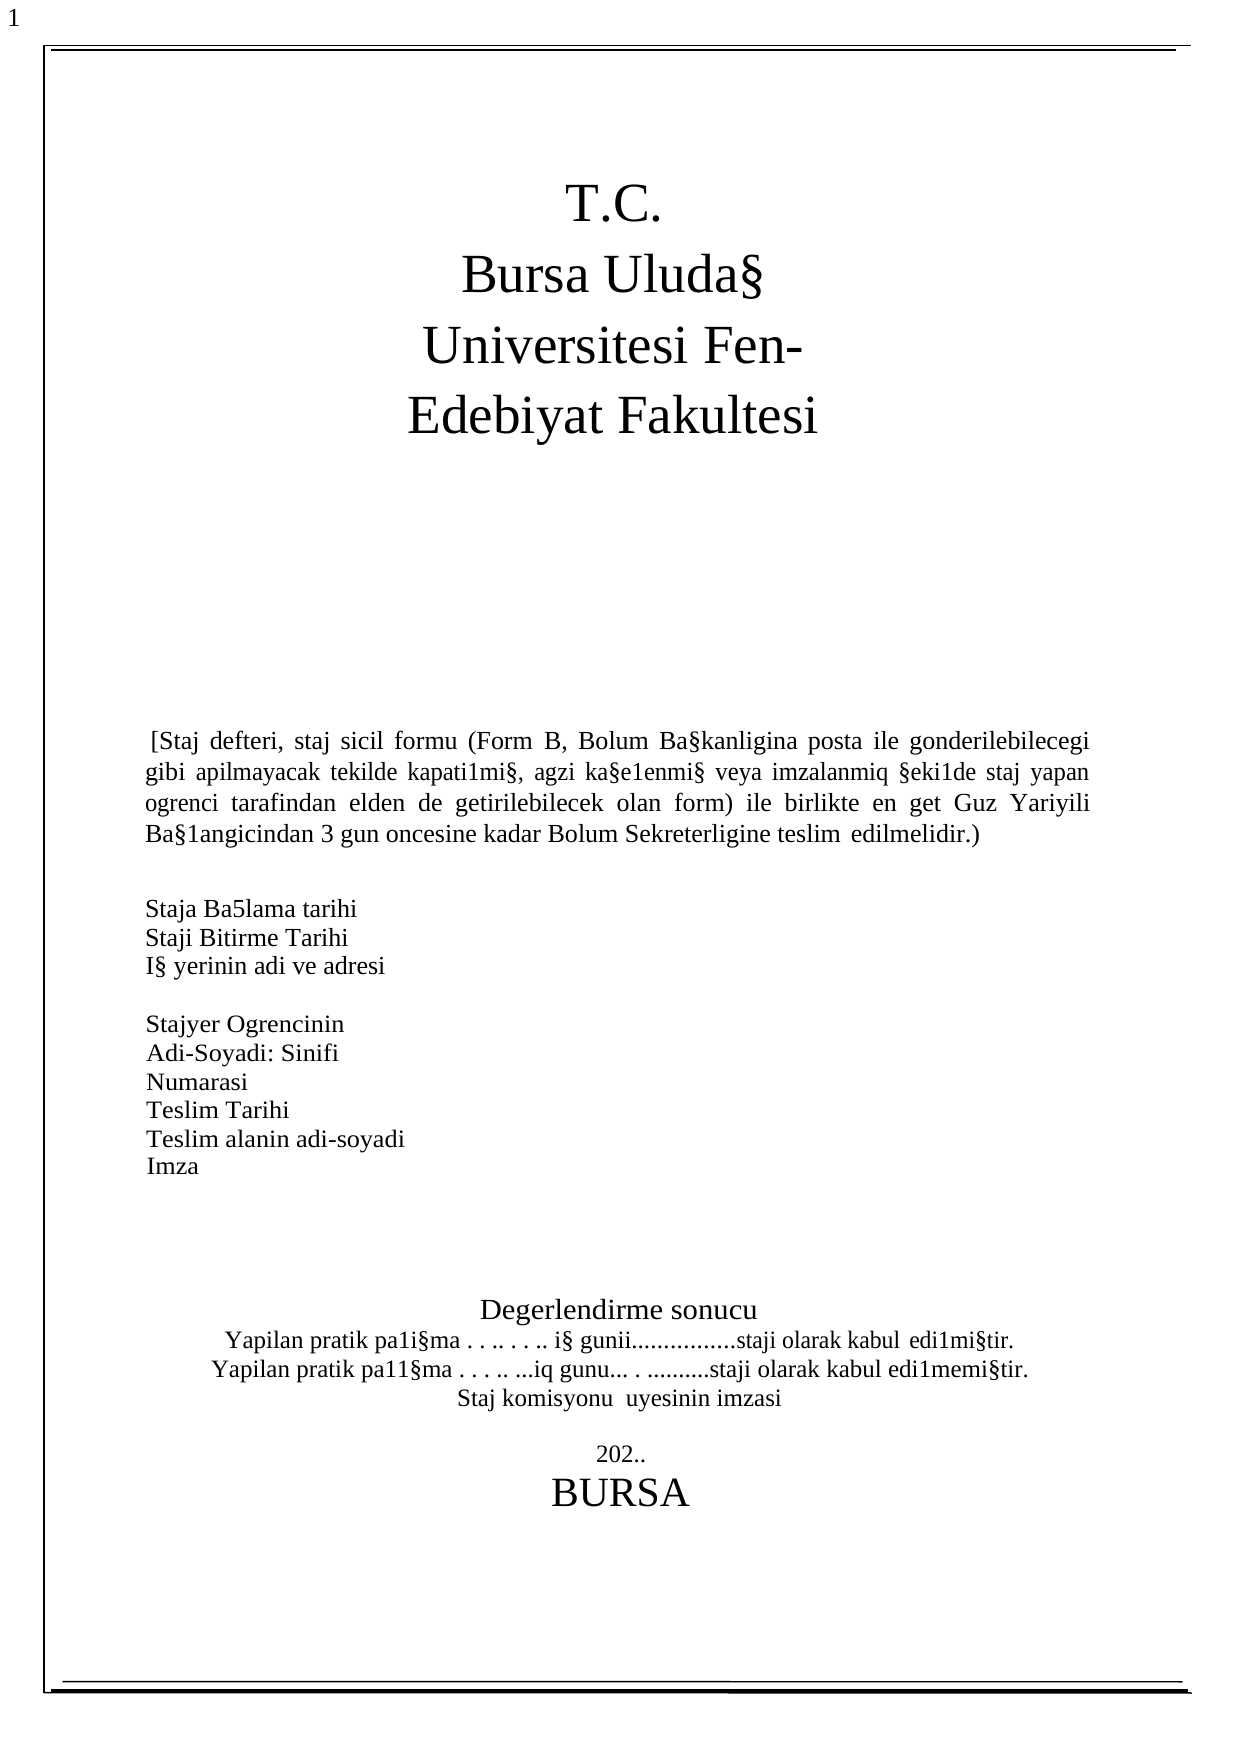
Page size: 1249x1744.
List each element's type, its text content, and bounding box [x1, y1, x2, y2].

text Yapilan pratik pa1i§ma . . .. . . .. i§ gunii. staji olarak kabul edi1mi§tir. [137, 1326, 1101, 1354]
text [Staj defteri, staj sicil formu (Form B, Bolum Ba§kanligina posta ile gonderilebilecegi gibi apilmayacak tekilde kapati1mi§, agzi ka§e1enmi§ veya imzalanmiq §eki1de staj yapan ogrenci tarafindan elden de getirilebilecek olan form) ile birlikte en get Guz Yariyili Ba§1angicindan 3 gun oncesine kadar Bolum Sekreterligine teslim edilmelidir.) [145, 725, 1091, 848]
text 202.. [327, 1440, 914, 1468]
text I§ yerinin adi ve adresi [145, 952, 1101, 981]
subtitle T.C. [327, 169, 901, 233]
text Bursa Uluda§ Universitesi Fen-Edebiyat Fakultesi [327, 241, 899, 446]
text Teslim alanin adi-soyadi Imza [146, 1125, 456, 1180]
text Staj komisyonu uyesinin imzasi [327, 1383, 911, 1412]
text Stajyer Ogrencinin Adi-Soyadi: Sinifi Numarasi [145, 1009, 348, 1096]
subtitle Degerlendirme sonucu [327, 1293, 909, 1326]
text Staja Ba5lama tarihi Staji Bitirme Tarihi [145, 895, 403, 952]
text BURSA [327, 1468, 913, 1516]
text Yapilan pratik pa11§ma . . . .. ...iq gunu... . ..........staji olarak kabul edi1memi§tir. [138, 1354, 1101, 1383]
text Teslim Tarihi [146, 1096, 1101, 1124]
